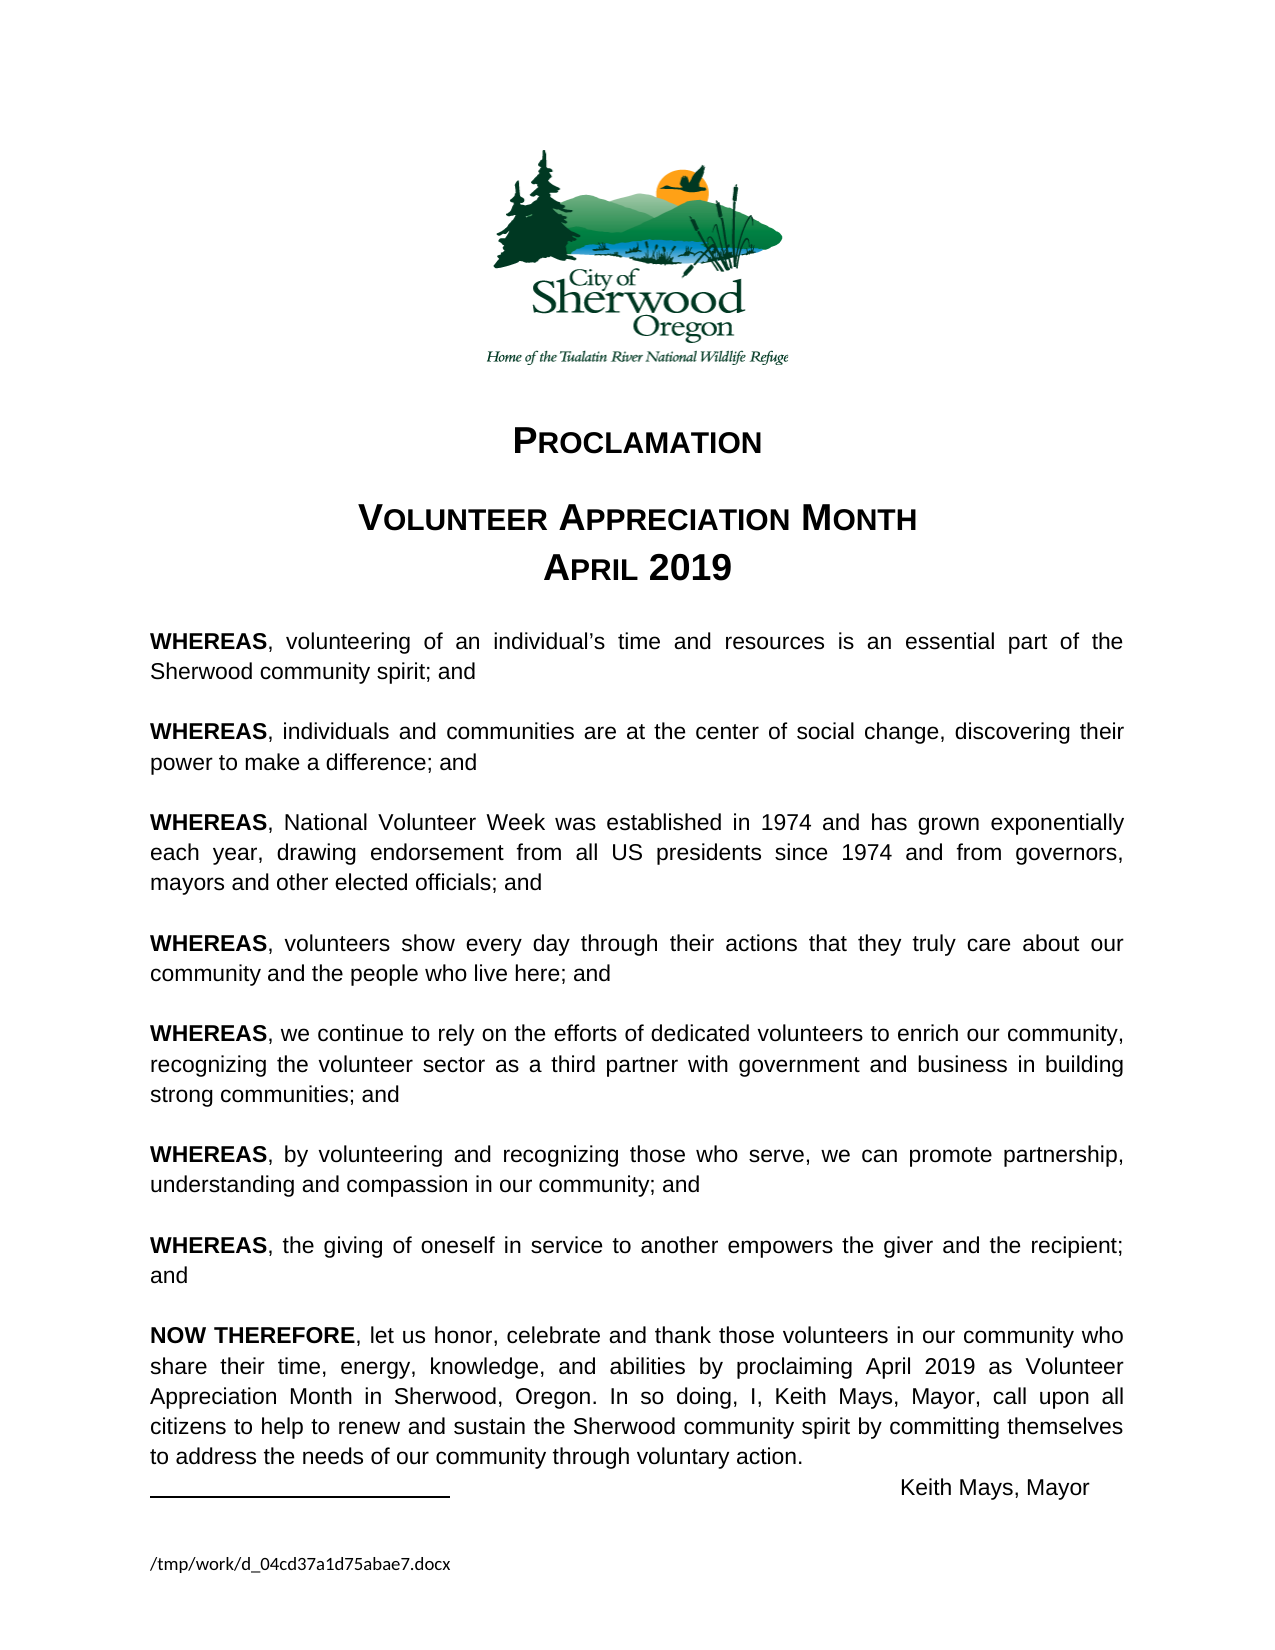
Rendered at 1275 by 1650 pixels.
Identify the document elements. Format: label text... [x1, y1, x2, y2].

text Proclamation [150, 418, 1125, 462]
text WHEREAS, by volunteering and recognizing those who serve, we can promote partnership, understanding and compassion in our community; and [150, 1141, 1125, 1198]
text Keith Mays, Mayor [150, 1473, 1125, 1500]
text WHEREAS, volunteers show every day through their actions that they truly care about our community and the people who live here; and [150, 930, 1125, 986]
text WHEREAS, individuals and communities are at the center of social change, discovering their power to make a difference; and [150, 718, 1125, 775]
text NOW THEREFORE, let us honor, celebrate and thank those volunteers in our community who share their time, energy, knowledge, and abilities by proclaiming April 2019 as Volunteer Appreciation Month in Sherwood, Oregon. In so doing, I, Keith Mays, Mayor, call upon all citizens to help to renew and sustain the Sherwood community spirit by committing themselves to address the needs of our community through voluntary action. [150, 1322, 1125, 1470]
text April 2019 [150, 545, 1125, 588]
picture [486, 150, 789, 365]
text WHEREAS, we continue to rely on the efforts of dedicated volunteers to enrich our community, recognizing the volunteer sector as a third partner with government and business in building strong communities; and [150, 1020, 1125, 1107]
text Volunteer Appreciation Month [150, 496, 1125, 539]
text WHEREAS, National Volunteer Week was established in 1974 and has grown exponentially each year, drawing endorsement from all US presidents since 1974 and from governors, mayors and other elected officials; and [150, 809, 1125, 896]
text WHEREAS, volunteering of an individual’s time and resources is an essential part of the Sherwood community spirit; and [150, 628, 1125, 684]
text WHEREAS, the giving of oneself in service to another empowers the giver and the recipient; and [150, 1232, 1125, 1288]
